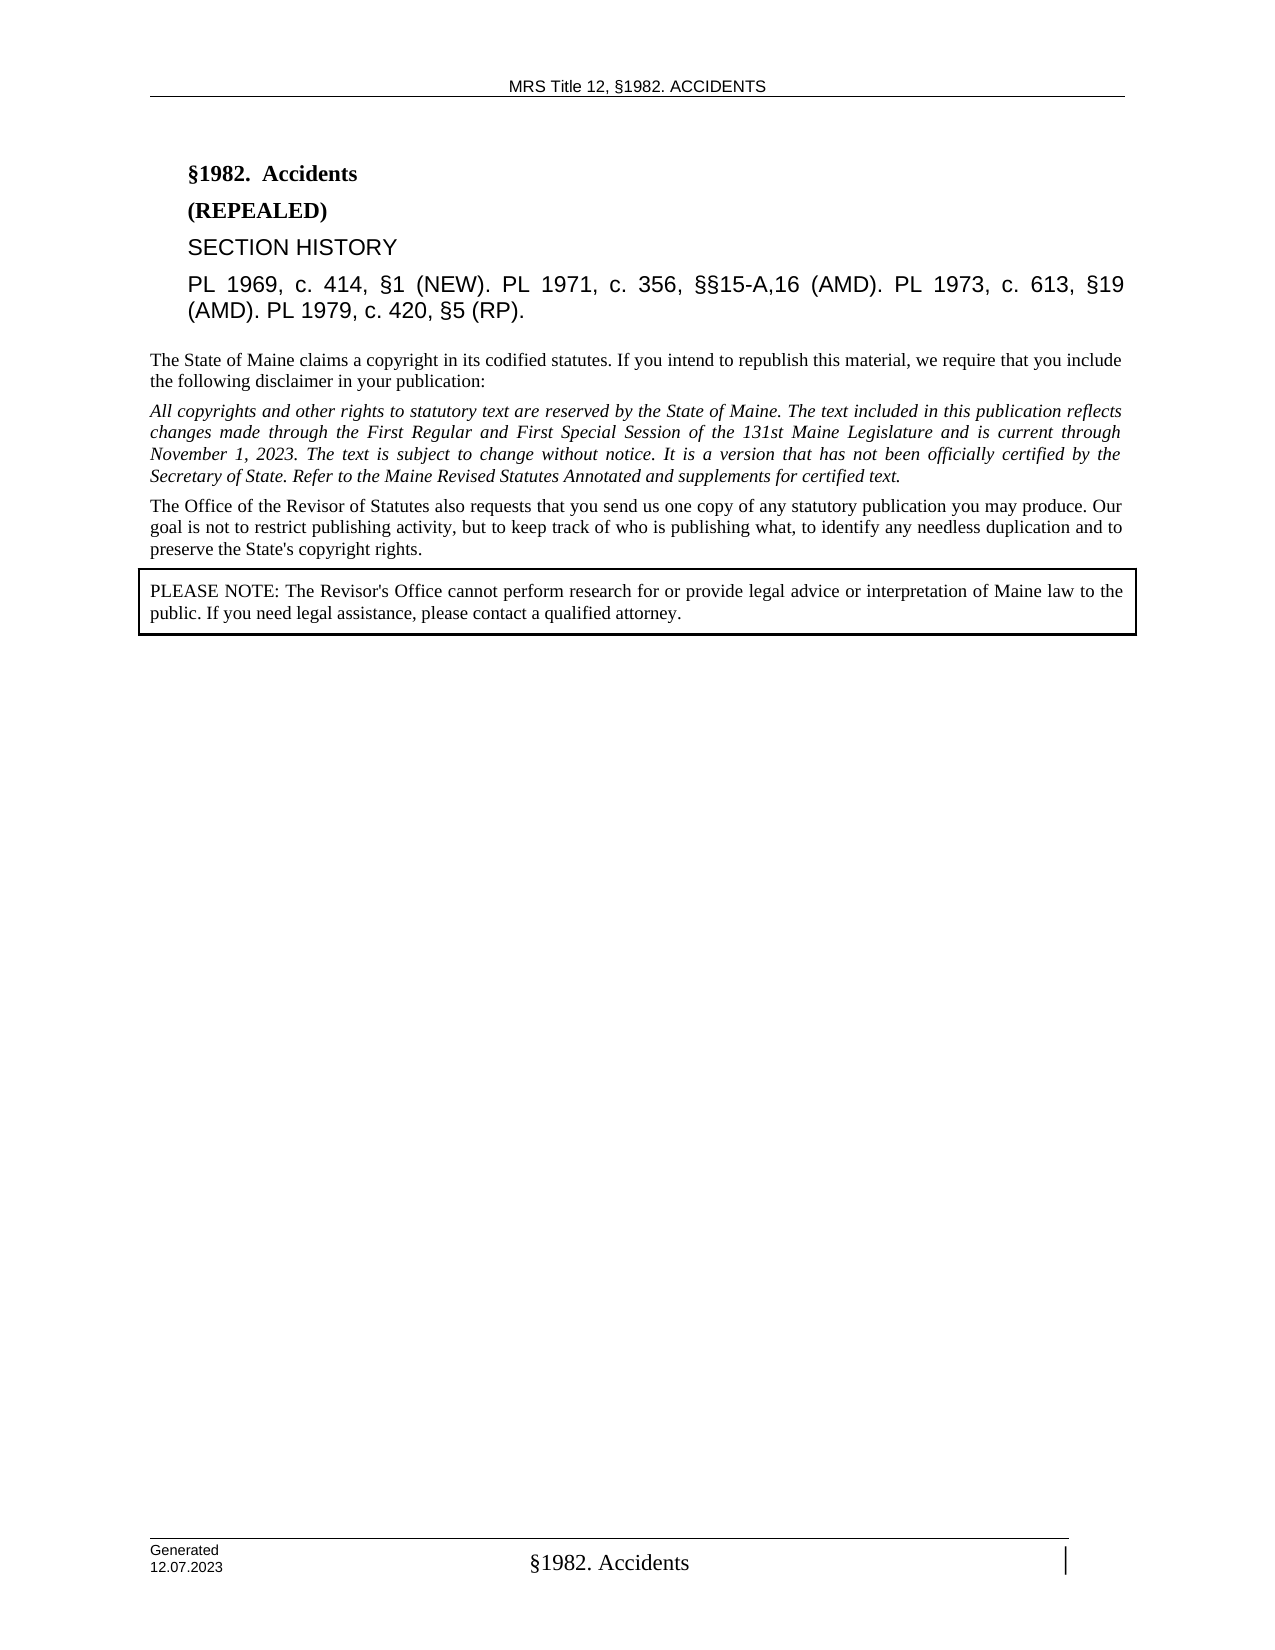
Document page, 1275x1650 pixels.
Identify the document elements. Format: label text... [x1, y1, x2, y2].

text (REPEALED) [187, 197, 1125, 223]
text §1982. Accidents [187, 160, 1125, 187]
text The Office of the Revisor of Statutes also requests that you send us one copy of any statutory publication you may produce. Our goal is not to restrict publishing activity, but to keep track of who is publishing what, to identify any needless duplication and to preserve the State's copyright rights. [150, 494, 1125, 559]
text All copyrights and other rights to statutory text are reserved by the State of Maine. The text included in this publication reflects changes made through the First Regular and First Special Session of the 131st Maine Legislature and is current through November 1, 2023 . The text is subject to change without notice. It is a version that has not been officially certified by the Secretary of State. Refer to the Maine Revised Statutes Annotated and supplements for certified text. [150, 400, 1125, 486]
text SECTION HISTORY [187, 234, 1125, 260]
text PLEASE NOTE: The Revisor's Office cannot perform research for or provide legal advice or interpretation of Maine law to the public. If you need legal assistance, please contact a qualified attorney. [140, 570, 1135, 633]
text The State of Maine claims a copyright in its codified statutes. If you intend to republish this material, we require that you include the following disclaimer in your publication: [150, 348, 1125, 392]
text PL 1969, c. 414, §1 (NEW). PL 1971, c. 356, §§15-A,16 (AMD). PL 1973, c. 613, §19 (AMD). PL 1979, c. 420, §5 (RP). [187, 271, 1125, 323]
